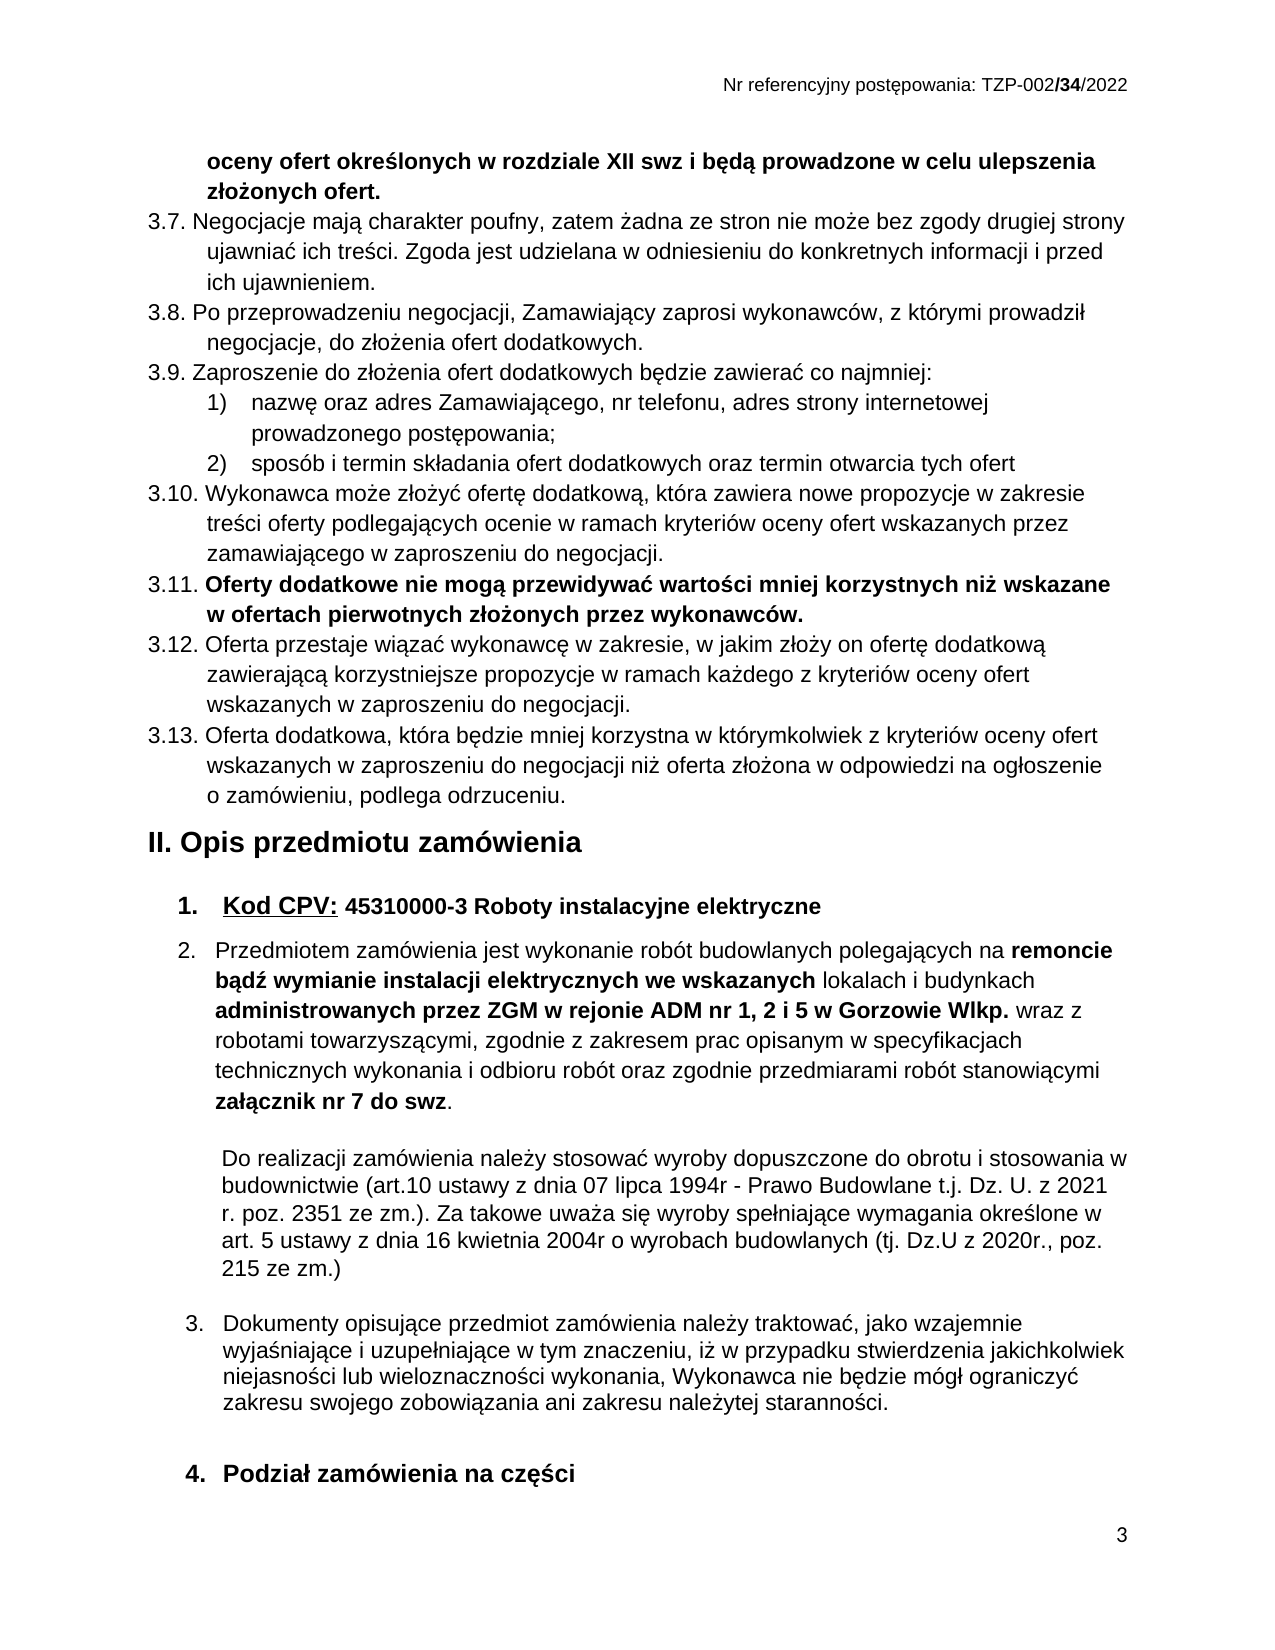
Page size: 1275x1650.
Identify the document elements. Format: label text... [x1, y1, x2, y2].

list Kod CPV: 45310000-3 Roboty instalacyjne elektryczne [177, 891, 1127, 920]
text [148, 148, 1127, 204]
text 3.9. Zaproszenie do złożenia ofert dodatkowych będzie zawierać co najmniej: [148, 359, 1127, 385]
list sposób i termin składania ofert dodatkowych oraz termin otwarcia tych ofert [207, 450, 1127, 476]
text 3.10. Wykonawca może złożyć ofertę dodatkową, która zawiera nowe propozycje w zakresie treści oferty podlegających ocenie w ramach kryteriów oceny ofert wskazanych przez zamawiającego w zaproszeniu do negocjacji. [148, 480, 1127, 567]
list Podział zamówienia na części [185, 1459, 1127, 1487]
list Dokumenty opisujące przedmiot zamówienia należy traktować, jako wzajemnie wyjaśniające i uzupełniające w tym znaczeniu, iż w przypadku stwierdzenia jakichkolwiek niejasności lub wieloznaczności wykonania, Wykonawca nie będzie mógł ograniczyć zakresu swojego zobowiązania ani zakresu należytej staranności. [185, 1310, 1127, 1416]
list nazwę oraz adres Zamawiającego, nr telefonu, adres strony internetowej prowadzonego postępowania; [207, 389, 1127, 446]
text 3.8. Po przeprowadzeniu negocjacji, Zamawiający zaprosi wykonawców, z którymi prowadził negocjacje, do złożenia ofert dodatkowych. [148, 299, 1127, 355]
text 3.13. Oferta dodatkowa, która będzie mniej korzystna w którymkolwiek z kryteriów oceny ofert wskazanych w zaproszeniu do negocjacji niż oferta złożona w odpowiedzi na ogłoszenie o zamówieniu, podlega odrzuceniu. [148, 722, 1127, 808]
text 3.7. Negocjacje mają charakter poufny, zatem żadna ze stron nie może bez zgody drugiej strony ujawniać ich treści. Zgoda jest udzielana w odniesieniu do konkretnych informacji i przed ich ujawnieniem. [148, 208, 1127, 295]
list Przedmiotem zamówienia jest wykonanie robót budowlanych polegających na remoncie bądź wymianie instalacji elektrycznych we wskazanych lokalach i budynkach administrowanych przez ZGM w rejonie ADM nr 1, 2 i 5 w Gorzowie Wlkp. wraz z robotami towarzyszącymi, zgodnie z zakresem prac opisanym w specyfikacjach technicznych wykonania i odbioru robót oraz zgodnie przedmiarami robót stanowiącymi załącznik nr 7 do swz. [177, 937, 1127, 1114]
text 3.11. Oferty dodatkowe nie mogą przewidywać wartości mniej korzystnych niż wskazane w ofertach pierwotnych złożonych przez wykonawców. [148, 571, 1127, 627]
subtitle II. Opis przedmiotu zamówienia [148, 825, 1127, 858]
text 3.12. Oferta przestaje wiązać wykonawcę w zakresie, w jakim złoży on ofertę dodatkową zawierającą korzystniejsze propozycje w ramach każdego z kryteriów oceny ofert wskazanych w zaproszeniu do negocjacji. [148, 631, 1127, 718]
text Do realizacji zamówienia należy stosować wyroby dopuszczone do obrotu i stosowania w budownictwie (art.10 ustawy z dnia 07 lipca 1994r - Prawo Budowlane t.j. Dz. U. z 2021 r. poz. 2351 ze zm.). Za takowe uważa się wyroby spełniające wymagania określone w art. 5 ustawy z dnia 16 kwietnia 2004r o wyrobach budowlanych (tj. Dz.U z 2020r., poz. 215 ze zm.) [221, 1144, 1127, 1281]
